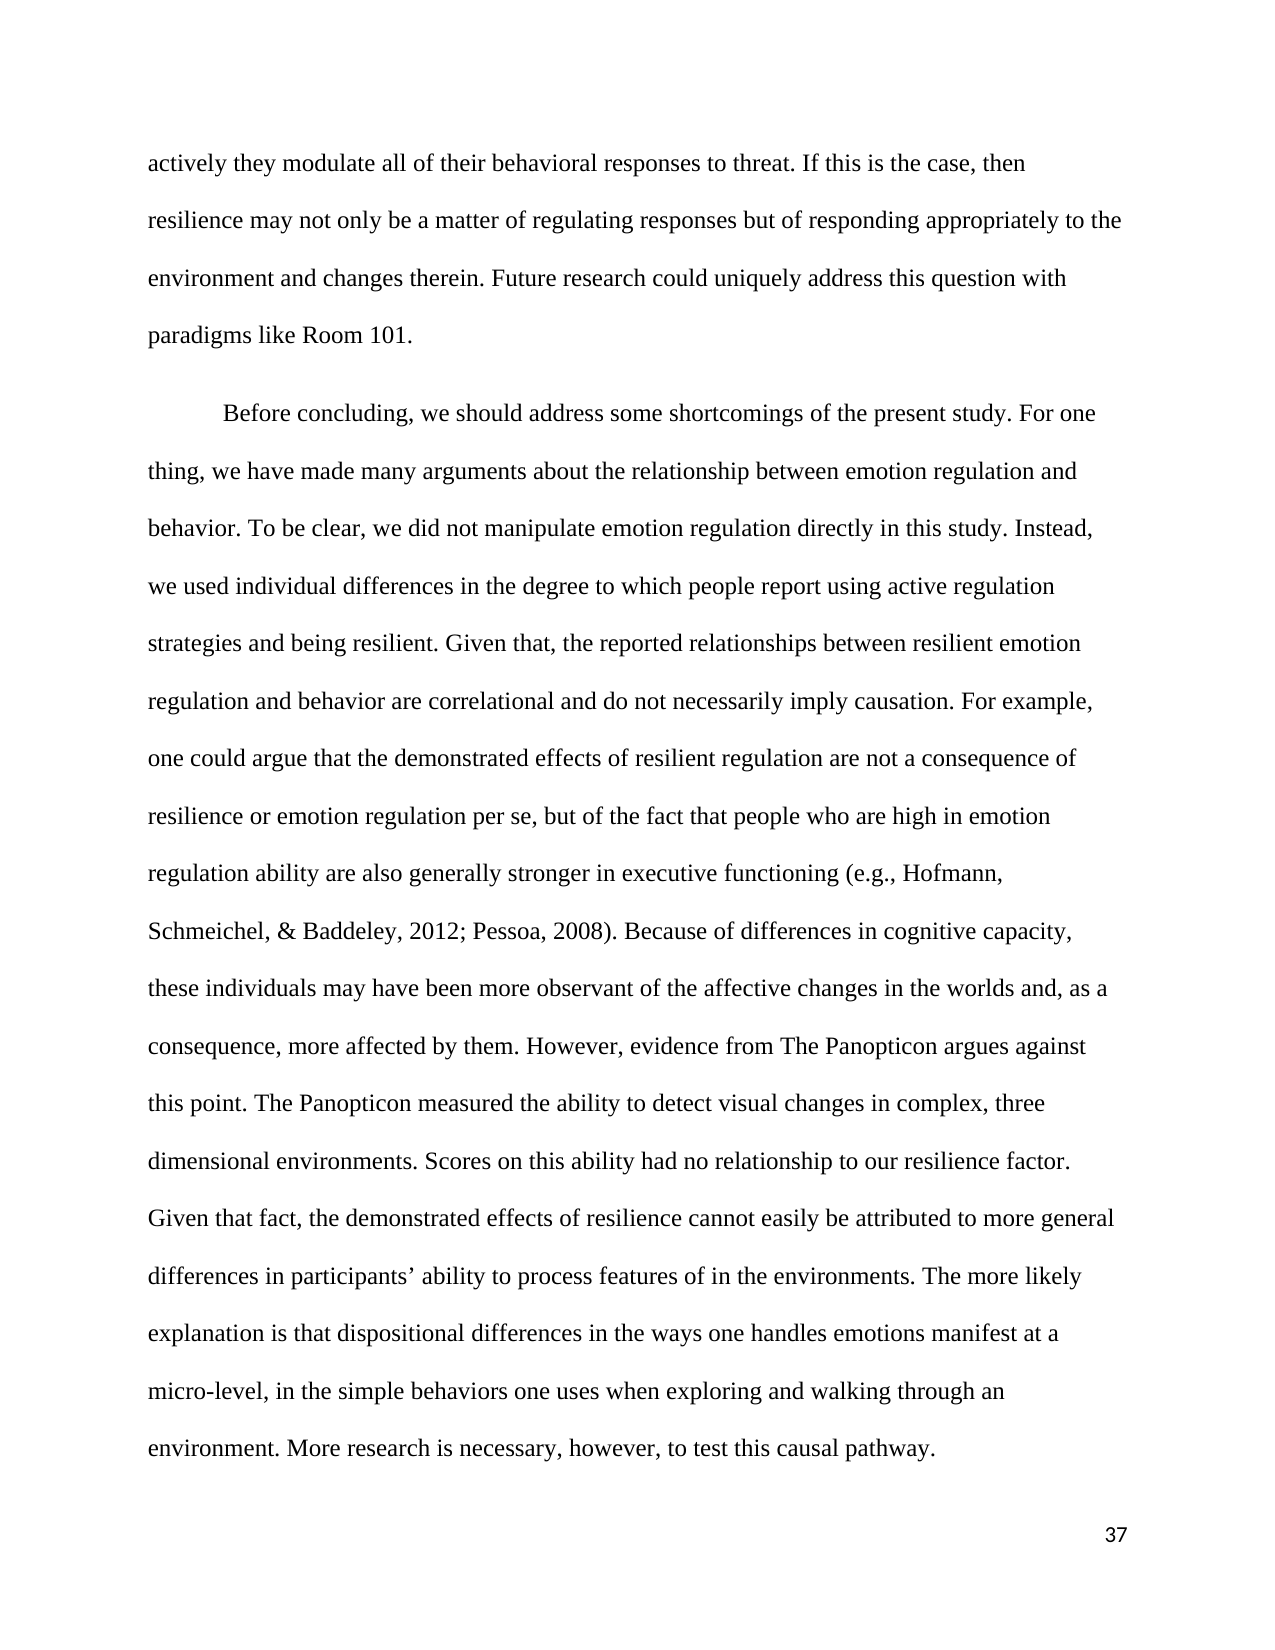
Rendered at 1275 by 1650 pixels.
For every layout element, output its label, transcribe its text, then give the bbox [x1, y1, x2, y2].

text Before concluding, we should address some shortcomings of the present study. For one thing, we have made many arguments about the relationship between emotion regulation and behavior. To be clear, we did not manipulate emotion regulation directly in this study. Instead, we used individual differences in the degree to which people report using active regulation strategies and being resilient. Given that, the reported relationships between resilient emotion regulation and behavior are correlational and do not necessarily imply causation. For example, one could argue that the demonstrated effects of resilient regulation are not a consequence of resilience or emotion regulation per se, but of the fact that people who are high in emotion regulation ability are also generally stronger in executive functioning (e.g., Hofmann, Schmeichel, & Baddeley, 2012; Pessoa, 2008). Because of differences in cognitive capacity, these individuals may have been more observant of the affective changes in the worlds and, as a consequence, more affected by them. However, evidence from The Panopticon argues against this point. The Panopticon measured the ability to detect visual changes in complex, three dimensional environments. Scores on this ability had no relationship to our resilience factor. Given that fact, the demonstrated effects of resilience cannot easily be attributed to more general differences in participants’ ability to process features of in the environments. The more likely explanation is that dispositional differences in the ways one handles emotions manifest at a micro-level, in the simple behaviors one uses when exploring and walking through an environment. More research is necessary, however, to test this causal pathway. [148, 398, 1127, 1462]
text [148, 148, 1127, 349]
